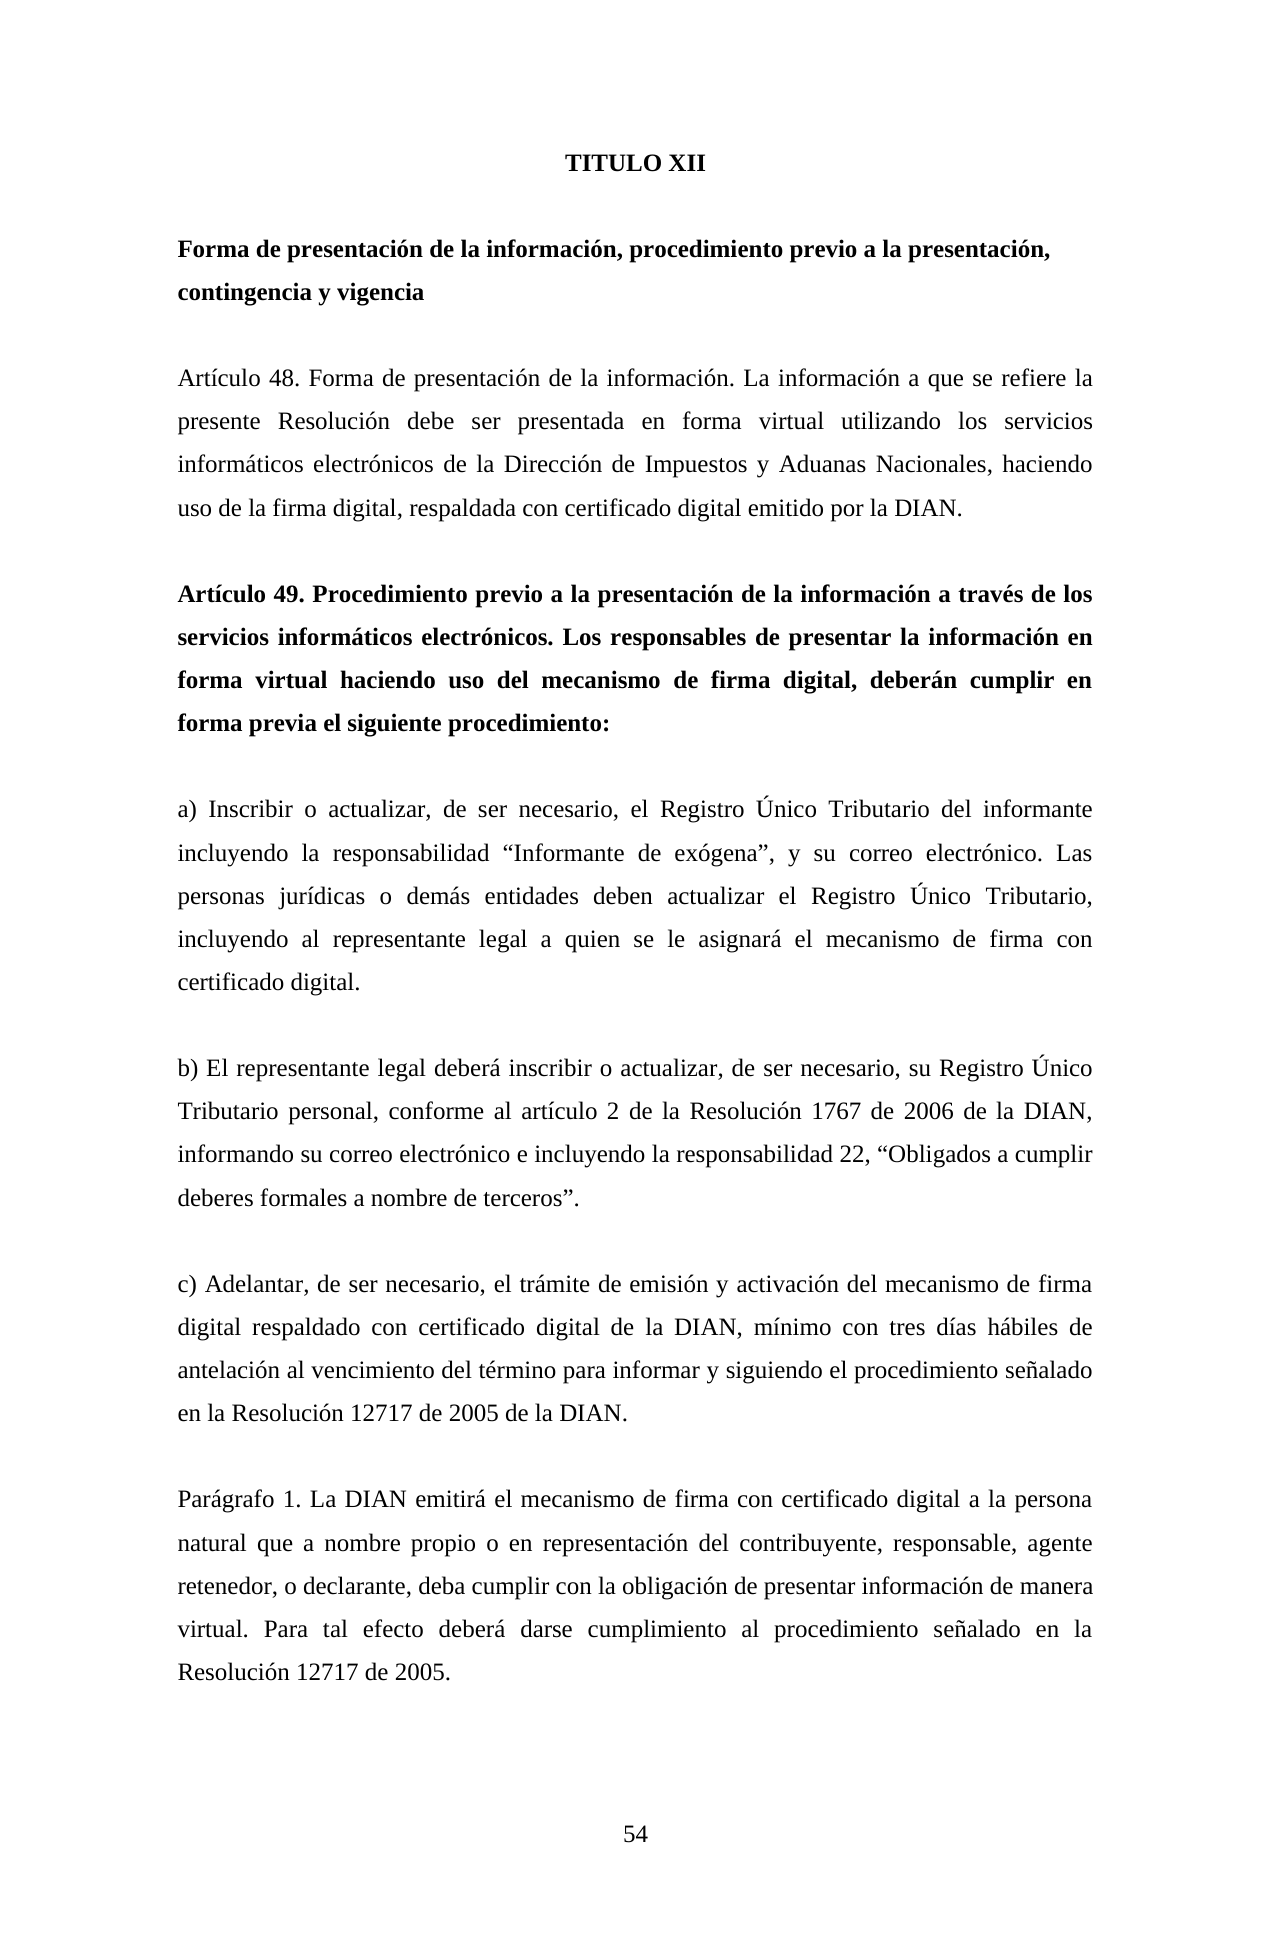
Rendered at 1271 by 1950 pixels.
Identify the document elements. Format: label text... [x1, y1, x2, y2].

text b) El representante legal deberá inscribir o actualizar, de ser necesario, su Registro Único Tributario personal, conforme al artículo 2 de la Resolución 1767 de 2006 de la DIAN, informando su correo electrónico e incluyendo la responsabilidad 22, “Obligados a cumplir deberes formales a nombre de terceros”. [177, 1053, 1094, 1211]
text a) Inscribir o actualizar, de ser necesario, el Registro Único Tributario del informante incluyendo la responsabilidad “Informante de exógena”, y su correo electrónico. Las personas jurídicas o demás entidades deben actualizar el Registro Único Tributario, incluyendo al representante legal a quien se le asignará el mecanismo de firma con certificado digital. [177, 794, 1094, 996]
text Forma de presentación de la información, procedimiento previo a la presentación, [177, 234, 1094, 263]
text c) Adelantar, de ser necesario, el trámite de emisión y activación del mecanismo de firma digital respaldado con certificado digital de la DIAN, mínimo con tres días hábiles de antelación al vencimiento del término para informar y siguiendo el procedimiento señalado en la Resolución 12717 de 2005 de la DIAN. [177, 1269, 1094, 1427]
text Parágrafo 1. La DIAN emitirá el mecanismo de firma con certificado digital a la persona natural que a nombre propio o en representación del contribuyente, responsable, agente retenedor, o declarante, deba cumplir con la obligación de presentar información de manera virtual. Para tal efecto deberá darse cumplimiento al procedimiento señalado en la Resolución 12717 de 2005. [177, 1484, 1094, 1686]
text Artículo 49. Procedimiento previo a la presentación de la información a través de los servicios informáticos electrónicos. Los responsables de presentar la información en forma virtual haciendo uso del mecanismo de firma digital, deberán cumplir en forma previa el siguiente procedimiento: [177, 579, 1094, 737]
text contingencia y vigencia [177, 277, 1094, 306]
text Artículo 48. Forma de presentación de la información. La información a que se refiere la presente Resolución debe ser presentada en forma virtual utilizando los servicios informáticos electrónicos de la Dirección de Impuestos y Aduanas Nacionales, haciendo uso de la firma digital, respaldada con certificado digital emitido por la DIAN. [177, 363, 1094, 521]
text TITULO XII [177, 148, 1094, 176]
